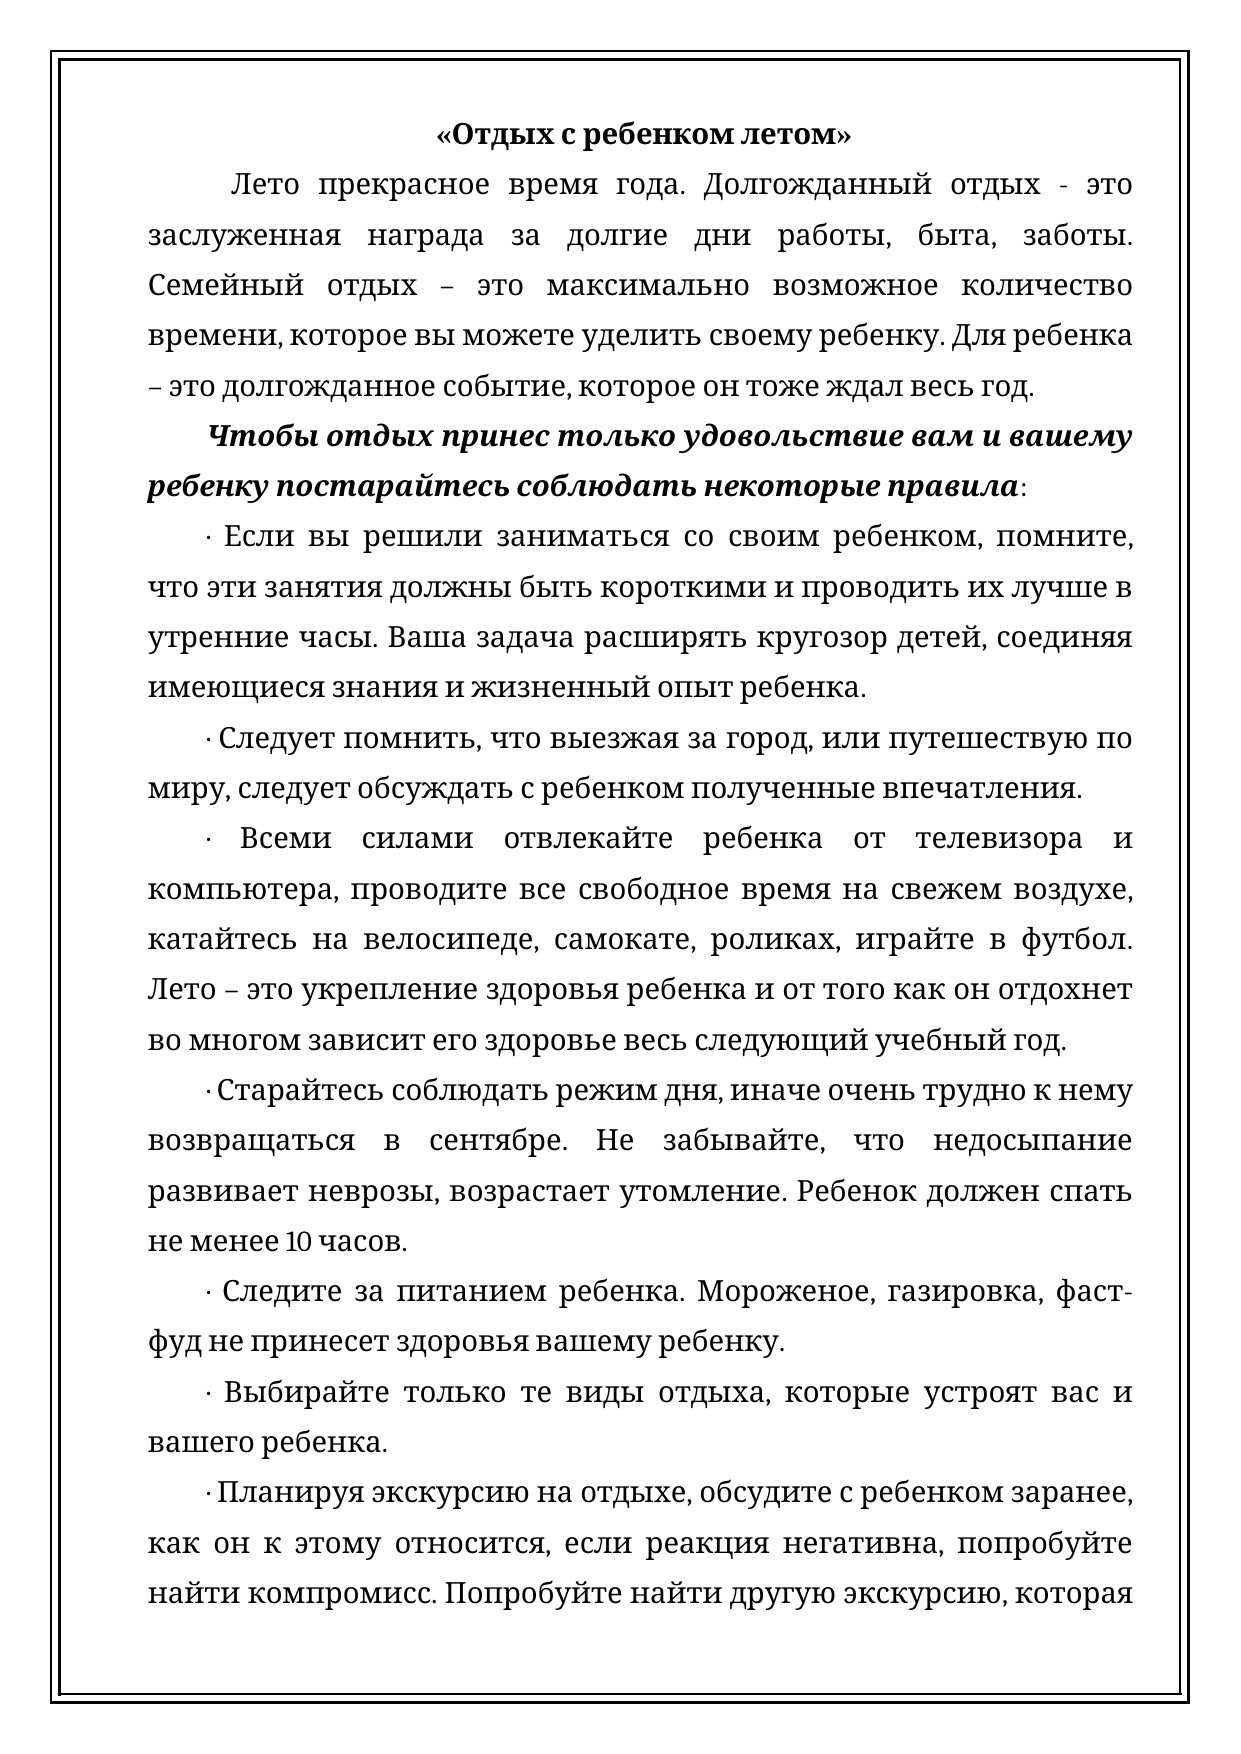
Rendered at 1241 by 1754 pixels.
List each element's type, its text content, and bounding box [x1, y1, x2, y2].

text · Всеми силами отвлекайте ребенка от телевизора и компьютера, проводите все свободное время на свежем воздухе, катайтесь на велосипеде, самокате, роликах, играйте в футбол. Лето – это укрепление здоровья ребенка и от того как он отдохнет во многом зависит его здоровье весь следующий учебный год. [148, 822, 1134, 1057]
text Лето прекрасное время года. Долгожданный отдых - это заслуженная награда за долгие дни работы, быта, заботы. Семейный отдых – это максимально возможное количество времени, которое вы можете уделить своему ребенку. Для ребенка – это долгожданное событие, которое он тоже ждал весь год. [148, 168, 1134, 403]
text · Старайтесь соблюдать режим дня, иначе очень трудно к нему возвращаться в сентябре. Не забывайте, что недосыпание развивает неврозы, возрастает утомление. Ребенок должен спать не менее 10 часов. [148, 1074, 1134, 1258]
text Чтобы отдых принес только удовольствие вам и вашему ребенку постарайтесь соблюдать некоторые правила: [148, 420, 1134, 504]
text · Следите за питанием ребенка. Мороженое, газировка, фаст-фуд не принесет здоровья вашему ребенку. [148, 1275, 1134, 1359]
text · Следует помнить, что выезжая за город, или путешествую по миру, следует обсуждать с ребенком полученные впечатления. [148, 722, 1134, 806]
text · Если вы решили заниматься со своим ребенком, помните, что эти занятия должны быть короткими и проводить их лучше в утренние часы. Ваша задача расширять кругозор детей, соединяя имеющиеся знания и жизненный опыт ребенка. [148, 521, 1134, 705]
text · Выбирайте только те виды отдыха, которые устроят вас и вашего ребенка. [148, 1376, 1134, 1460]
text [148, 1477, 1134, 1611]
text «Отдых с ребенком летом» [148, 118, 1134, 152]
